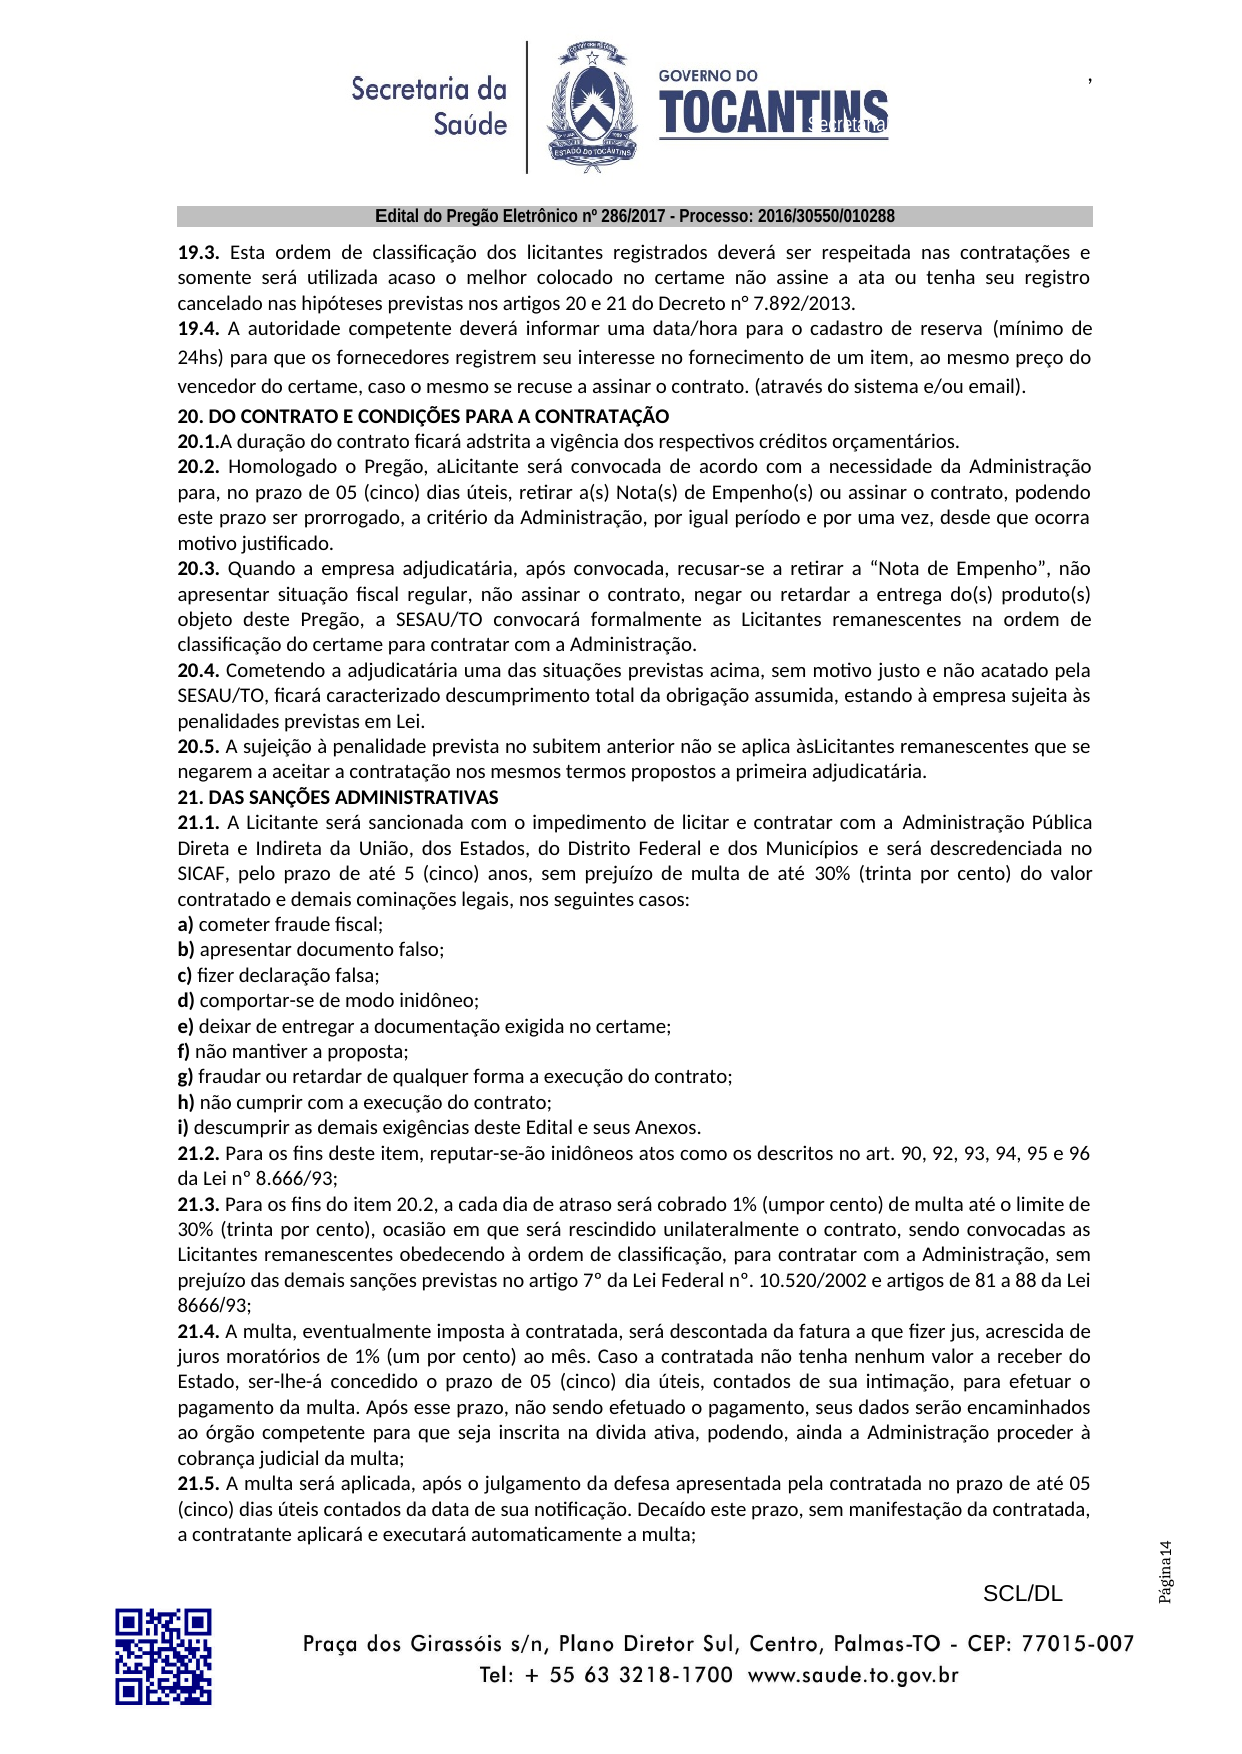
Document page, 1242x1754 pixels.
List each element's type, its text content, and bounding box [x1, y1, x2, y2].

text 21.2. Para os fins deste item, reputar-se-ão inidôneos atos como os descritos no art. 90, 92, 93, 94, 95 e 96 da Lei nº 8.666/93; [177, 1140, 1093, 1191]
text 20.5. A sujeição à penalidade prevista no subitem anterior não se aplica àsLicitantes remanescentes que se negarem a aceitar a contratação nos mesmos termos propostos a primeira adjudicatária. [177, 733, 1093, 784]
picture [111, 1604, 1134, 1709]
text e) deixar de entregar a documentação exigida no certame; [177, 1013, 1093, 1038]
text 20.1.A duração do contrato ficará adstrita a vigência dos respectivos créditos orçamentários. [177, 428, 1093, 454]
text 19.3. Esta ordem de classificação dos licitantes registrados deverá ser respeitada nas contratações e somente será utilizada acaso o melhor colocado no certame não assine a ata ou tenha seu registro cancelado nas hipóteses previstas nos artigos 20 e 21 do Decreto n° 7.892/2013. [177, 239, 1093, 315]
text 20.3. Quando a empresa adjudicatária, após convocada, recusar-se a retirar a “Nota de Empenho”, não apresentar situação fiscal regular, não assinar o contrato, negar ou retardar a entrega do(s) produto(s) objeto deste Pregão, a SESAU/TO convocará formalmente as Licitantes remanescentes na ordem de classificação do certame para contratar com a Administração. [177, 555, 1093, 657]
text 20.2. Homologado o Pregão, aLicitante será convocada de acordo com a necessidade da Administração para, no prazo de 05 (cinco) dias úteis, retirar a(s) Nota(s) de Empenho(s) ou assinar o contrato, podendo este prazo ser prorrogado, a critério da Administração, por igual período e por uma vez, desde que ocorra motivo justificado. [177, 454, 1093, 555]
text 21.1. A Licitante será sancionada com o impedimento de licitar e contratar com a Administração Pública Direta e Indireta da União, dos Estados, do Distrito Federal e dos Municípios e será descredenciada no SICAF, pelo prazo de até 5 (cinco) anos, sem prejuízo de multa de até 30% (trinta por cento) do valor contratado e demais cominações legais, nos seguintes casos: [177, 809, 1093, 911]
text a) cometer fraude fiscal; [177, 911, 1093, 937]
text f) não mantiver a proposta; [177, 1038, 1093, 1064]
text 20. DO CONTRATO E CONDIÇÕES PARA A CONTRATAÇÃO [177, 403, 1093, 428]
text g) fraudar ou retardar de qualquer forma a execução do contrato; [177, 1064, 1093, 1089]
text h) não cumprir com a execução do contrato; [177, 1089, 1093, 1114]
text d) comportar-se de modo inidôneo; [177, 987, 1093, 1013]
text c) fizer declaração falsa; [177, 962, 1093, 987]
text b) apresentar documento falso; [177, 937, 1093, 962]
text i) descumprir as demais exigências deste Edital e seus Anexos. [177, 1114, 1093, 1140]
text 21. DAS SANÇÕES ADMINISTRATIVAS [177, 784, 1093, 809]
text 21.4. A multa, eventualmente imposta à contratada, será descontada da fatura a que fizer jus, acrescida de juros moratórios de 1% (um por cento) ao mês. Caso a contratada não tenha nenhum valor a receber do Estado, ser-lhe-á concedido o prazo de 05 (cinco) dia úteis, contados de sua intimação, para efetuar o pagamento da multa. Após esse prazo, não sendo efetuado o pagamento, seus dados serão encaminhados ao órgão competente para que seja inscrita na divida ativa, podendo, ainda a Administração proceder à cobrança judicial da multa; [177, 1318, 1093, 1470]
text 21.3. Para os fins do item 20.2, a cada dia de atraso será cobrado 1% (umpor cento) de multa até o limite de 30% (trinta por cento), ocasião em que será rescindido unilateralmente o contrato, sendo convocadas as Licitantes remanescentes obedecendo à ordem de classificação, para contratar com a Administração, sem prejuízo das demais sanções previstas no artigo 7º da Lei Federal nº. 10.520/2002 e artigos de 88 da Lei 866693; [177, 1191, 1093, 1318]
text 21.5. A multa será aplicada, após o julgamento da defesa apresentada pela contratada no prazo de até 05 (cinco) dias úteis contados da data de sua notificação. Decaído este prazo, sem manifestação da contratada, a contratante aplicará e executará automaticamente a multa; [177, 1470, 1093, 1547]
text 20.4. Cometendo a adjudicatária uma das situações previstas acima, sem motivo justo e não acatado pela SESAU/TO, ficará caracterizado descumprimento total da obrigação assumida, estando à empresa sujeita às penalidades previstas em Lei. [177, 657, 1093, 733]
picture [0, 0, 1154, 189]
text 19.4. A autoridade competente deverá informar uma data/hora para o cadastro de reserva (mínimo de 24hs) para que os fornecedores registrem seu interesse no fornecimento de um item, ao mesmo preço do vencedor do certame, caso o mesmo se recuse a assinar o contrato. (através do sistema e/ou email). [177, 315, 1093, 399]
